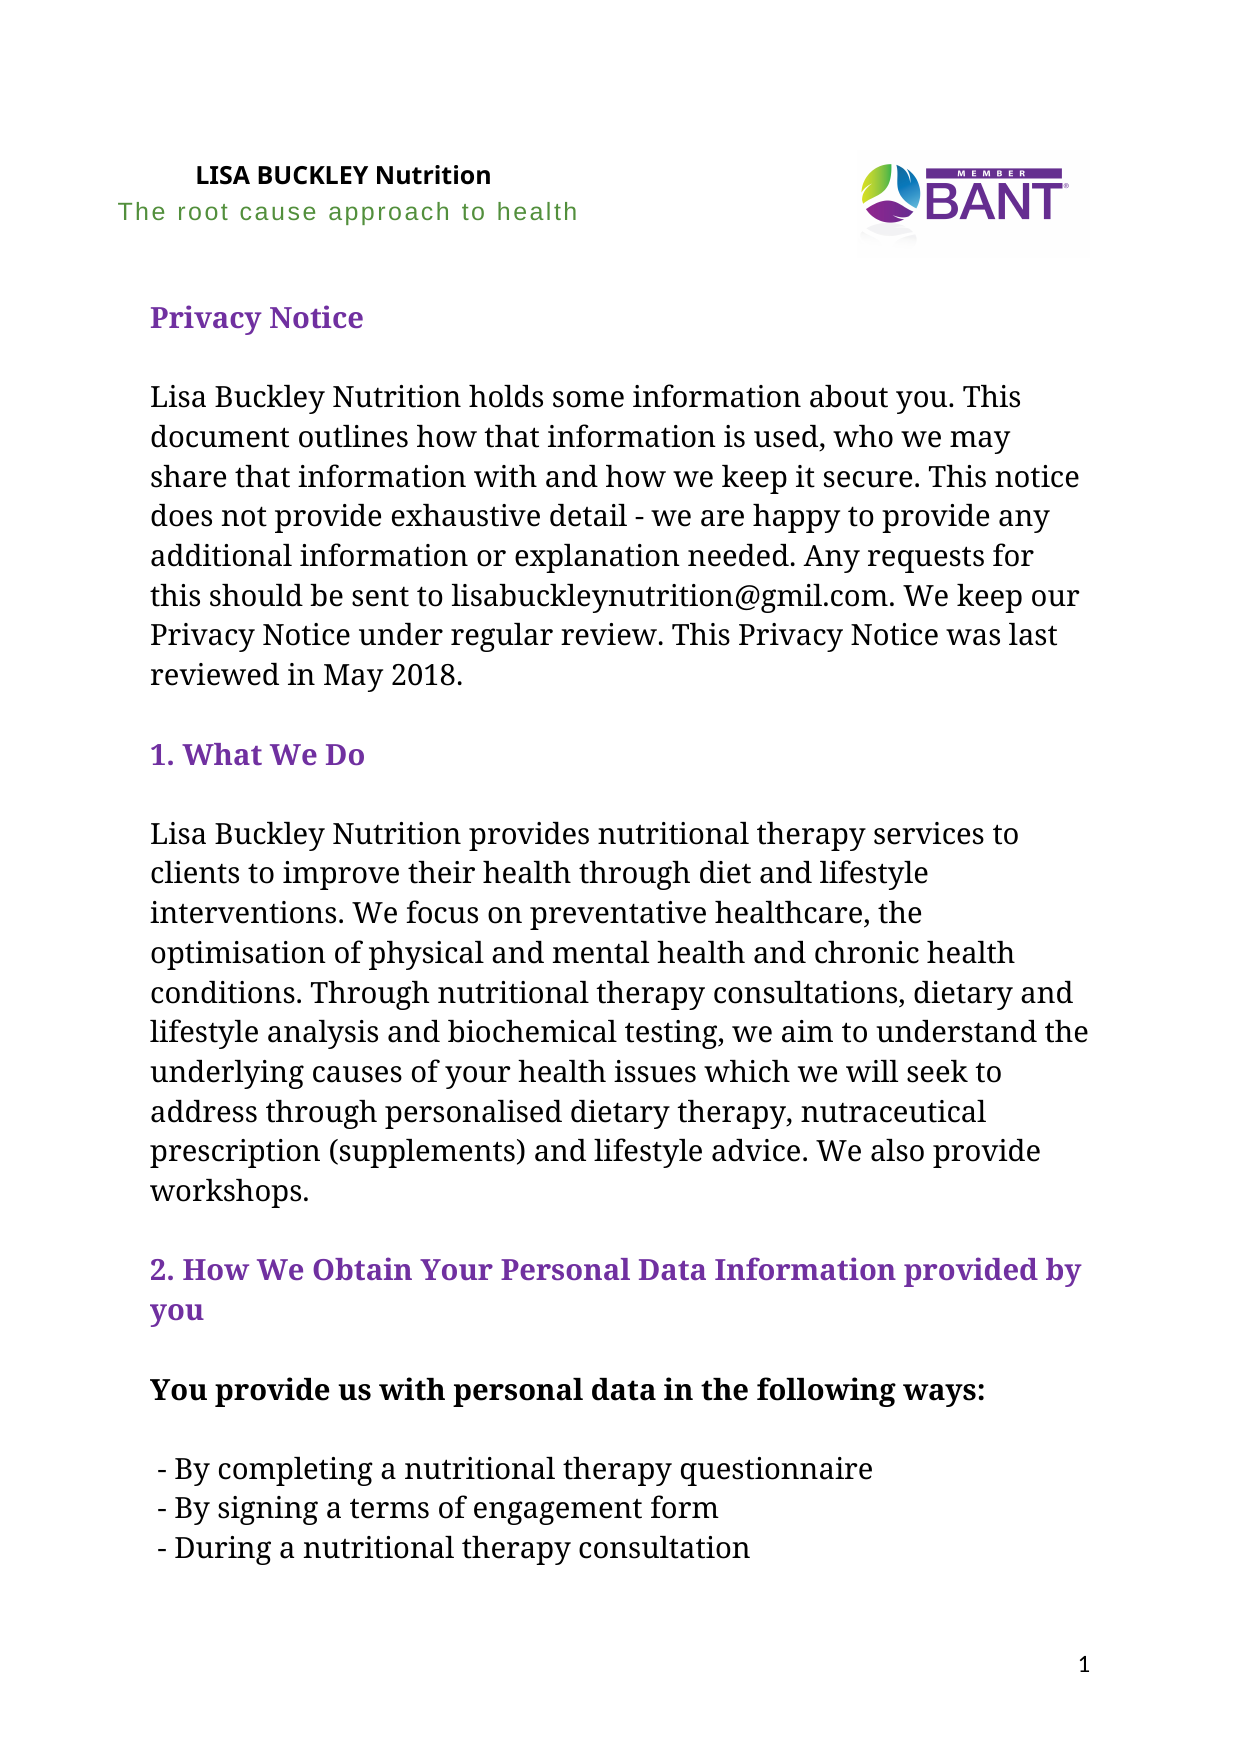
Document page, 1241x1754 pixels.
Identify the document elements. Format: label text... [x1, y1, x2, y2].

text Privacy Notice [150, 297, 1090, 337]
text 2. How We Obtain Your Personal Data Information provided by you [150, 1250, 1090, 1329]
text Lisa Buckley Nutrition holds some information about you. This document outlines how that information is used, who we may share that information with and how we keep it secure. This notice does not provide exhaustive detail - we are happy to provide any additional information or explanation needed. Any requests for this should be sent to lisabuckleynutrition@gmil.com. We keep our Privacy Notice under regular review. This Privacy Notice was last reviewed in May 2018. [150, 377, 1090, 694]
picture [856, 150, 1091, 258]
text - During a nutritional therapy consultation [150, 1527, 1090, 1567]
text - By completing a nutritional therapy questionnaire [150, 1448, 1090, 1488]
text You provide us with personal data in the following ways: [150, 1369, 1090, 1408]
text - By signing a terms of engagement form [150, 1488, 1090, 1527]
text Lisa Buckley Nutrition provides nutritional therapy services to clients to improve their health through diet and lifestyle interventions. We focus on preventative healthcare, the optimisation of physical and mental health and chronic health conditions. Through nutritional therapy consultations, dietary and lifestyle analysis and biochemical testing, we aim to understand the underlying causes of your health issues which we will seek to address through personalised dietary therapy, nutraceutical prescription (supplements) and lifestyle advice. We also provide workshops. [150, 813, 1090, 1210]
text 1. What We Do [150, 734, 1090, 773]
